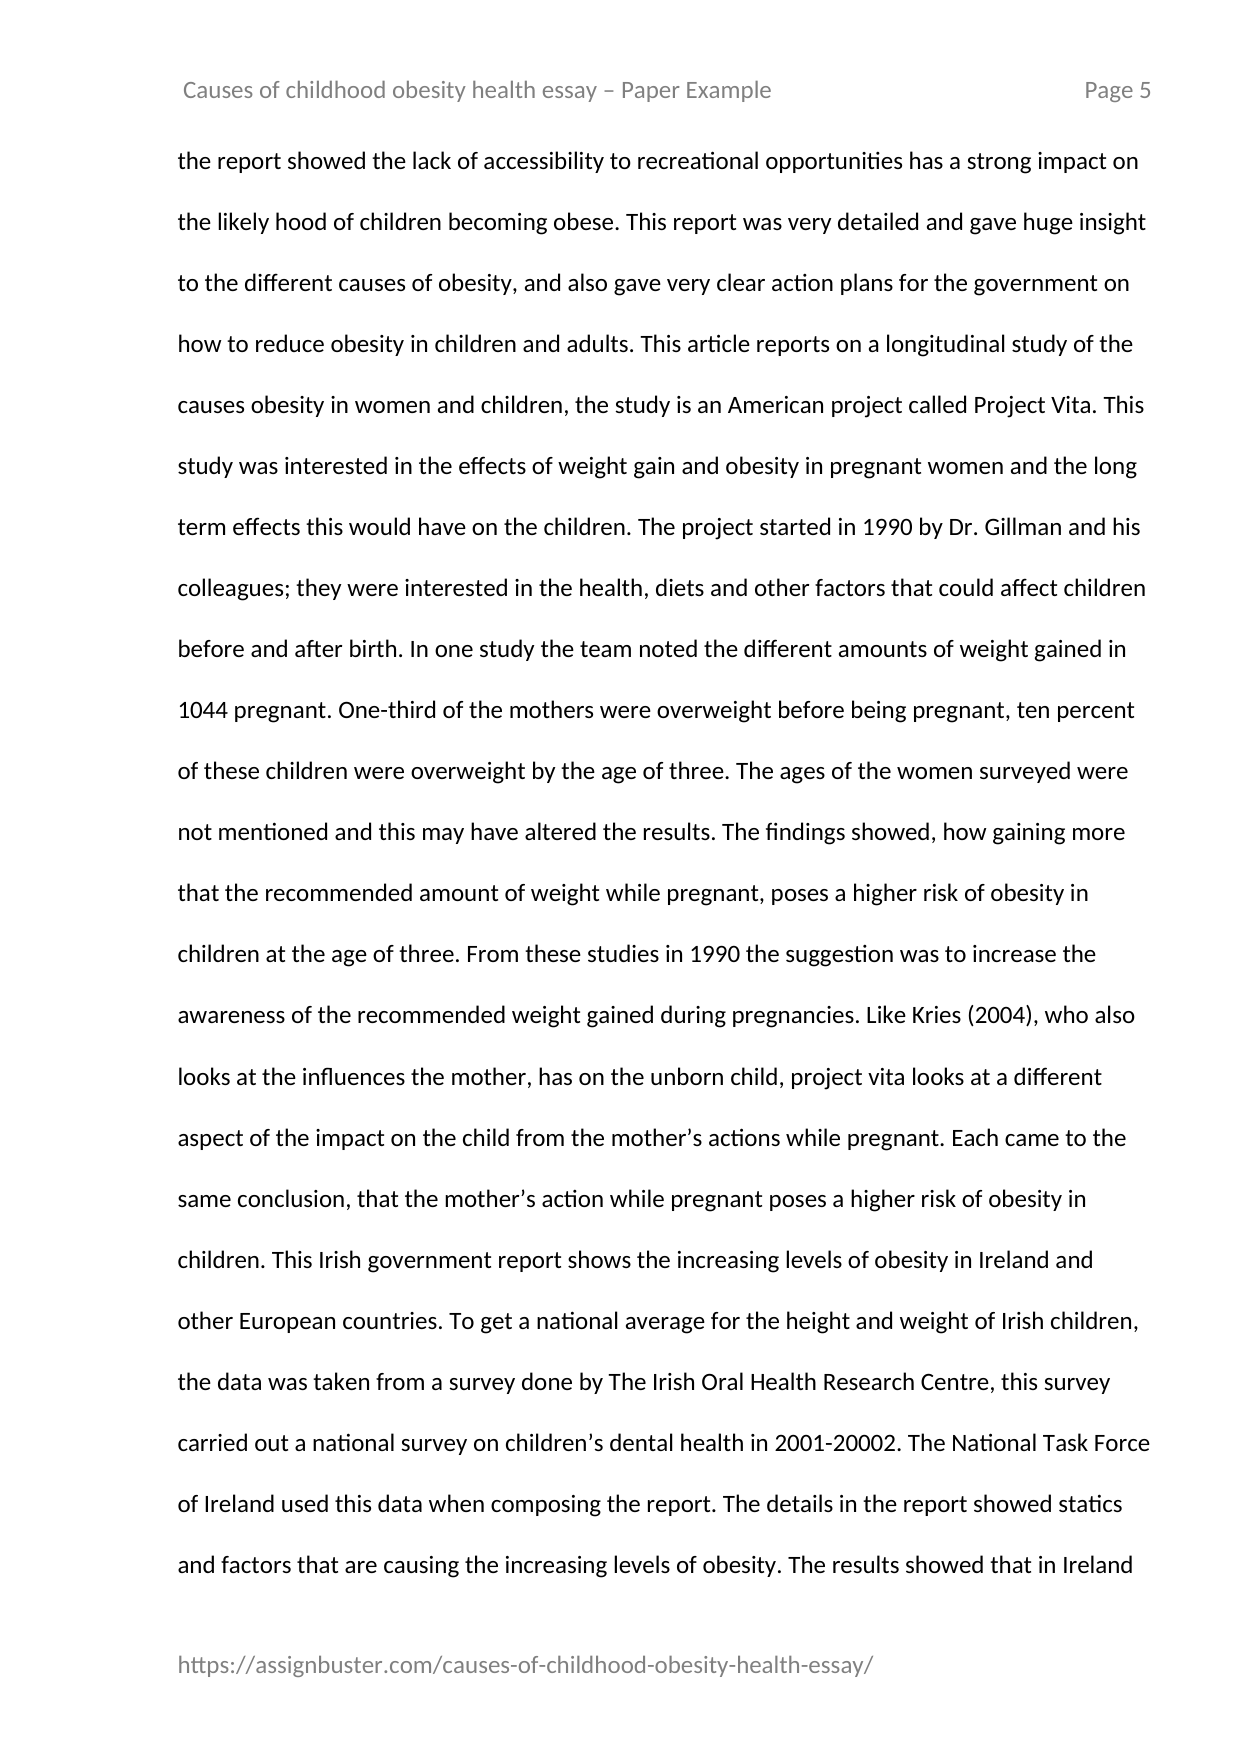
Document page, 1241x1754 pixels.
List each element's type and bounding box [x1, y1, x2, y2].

text [177, 145, 1152, 1579]
